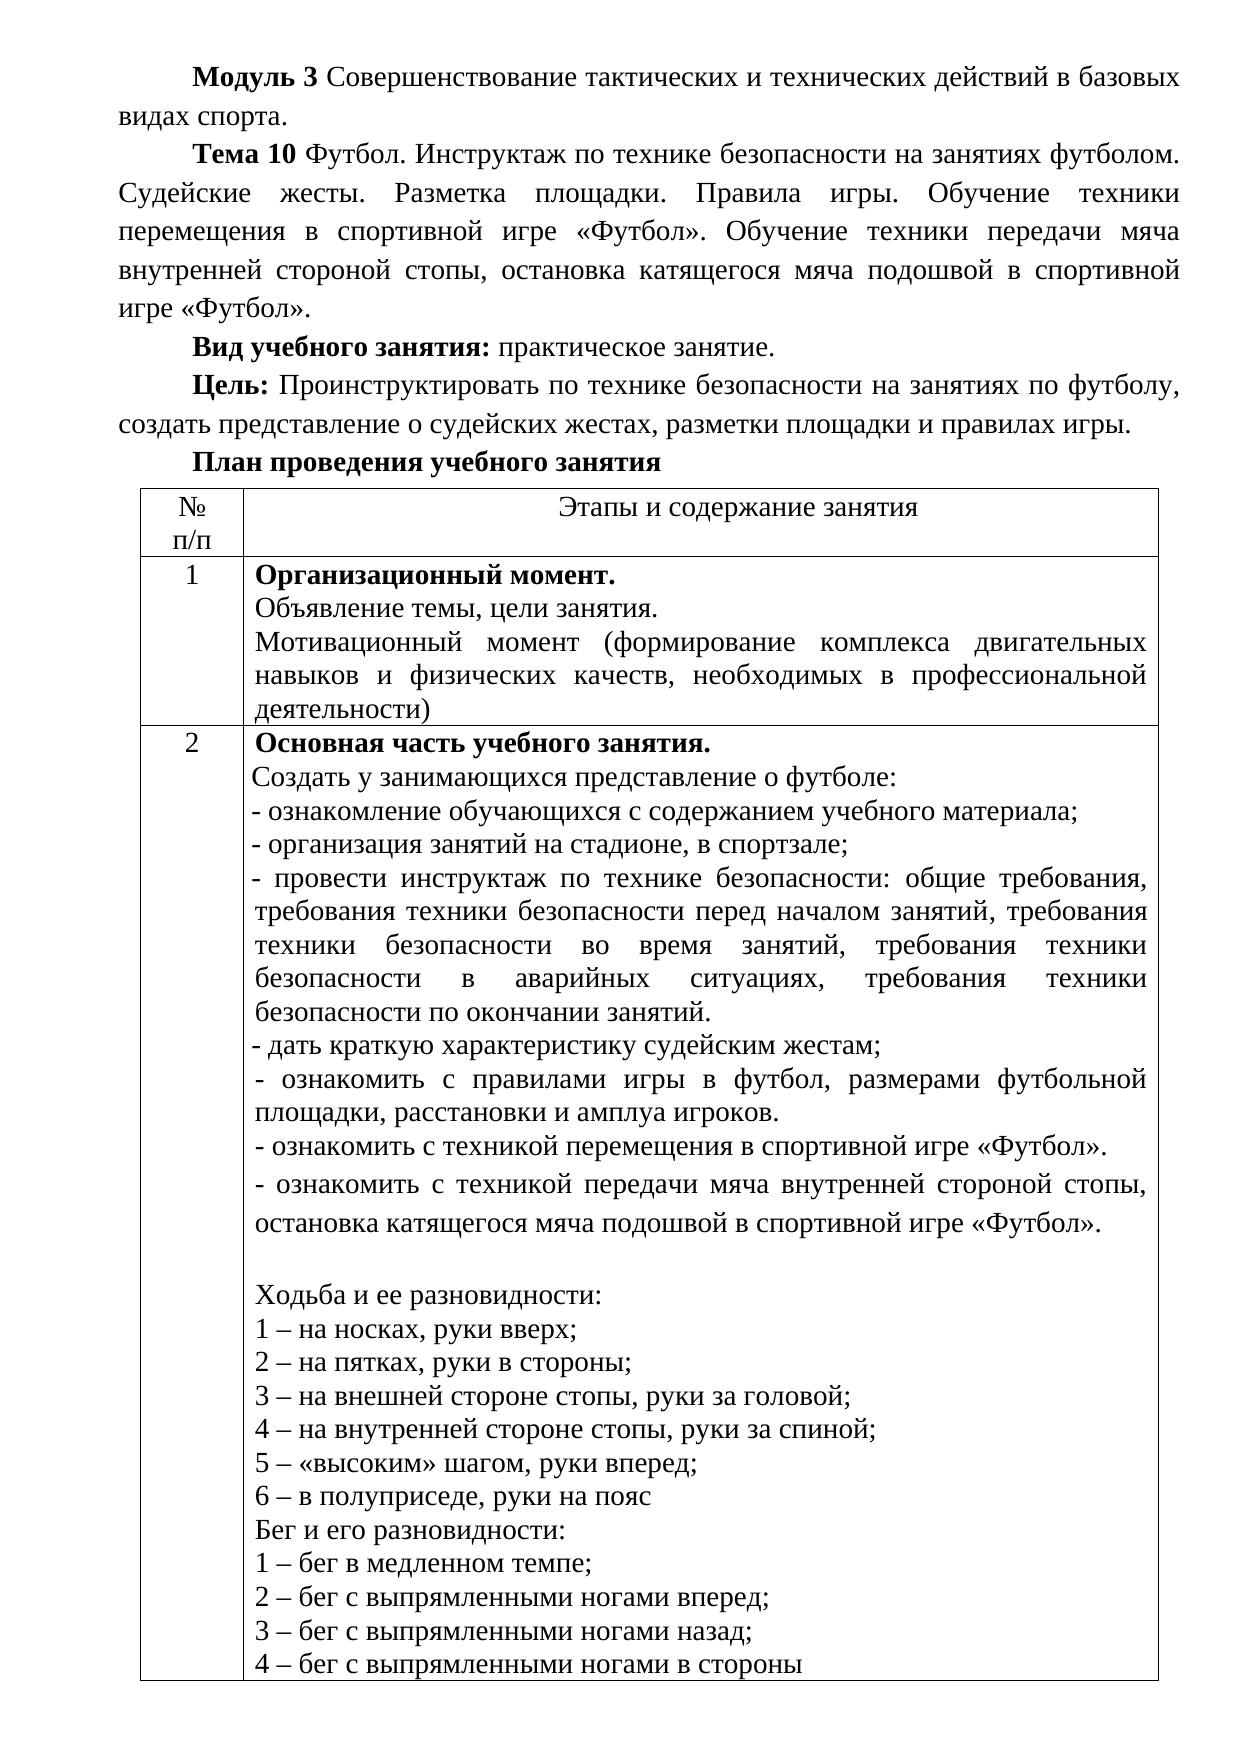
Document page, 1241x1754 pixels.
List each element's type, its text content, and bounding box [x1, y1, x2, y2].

text Вид учебного занятия: практическое занятие. [118, 329, 1181, 362]
text Модуль 3 Совершенствование тактических и технических действий в базовых видах спорта. [118, 59, 1181, 131]
table_cell 2 [141, 726, 243, 1680]
text Тема 10 Футбол. Инструктаж по технике безопасности на занятиях футболом. Судейские жесты. Разметка площадки. Правила игры. Обучение техники перемещения в спортивной игре «Футбол». Обучение техники передачи мяча внутренней стороной стопы, остановка катящегося мяча подошвой в спортивной игре «Футбол». [118, 136, 1181, 324]
table_cell 1 [141, 557, 243, 724]
text Цель: Проинструктировать по технике безопасности на занятиях по футболу, создать представление о судейских жестах, разметки площадки и правилах игры. [118, 367, 1181, 439]
text План проведения учебного занятия [118, 444, 1181, 478]
table_header № п/п [141, 489, 243, 556]
table_header Этапы и содержание занятия [244, 489, 1158, 556]
table_cell Организационный момент. Объявление темы, цели занятия. Мотивационный момент (формирование комплекса двигательных навыков и физических качеств, необходимых в профессиональной деятельности) [244, 557, 1158, 724]
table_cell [244, 726, 1158, 1680]
